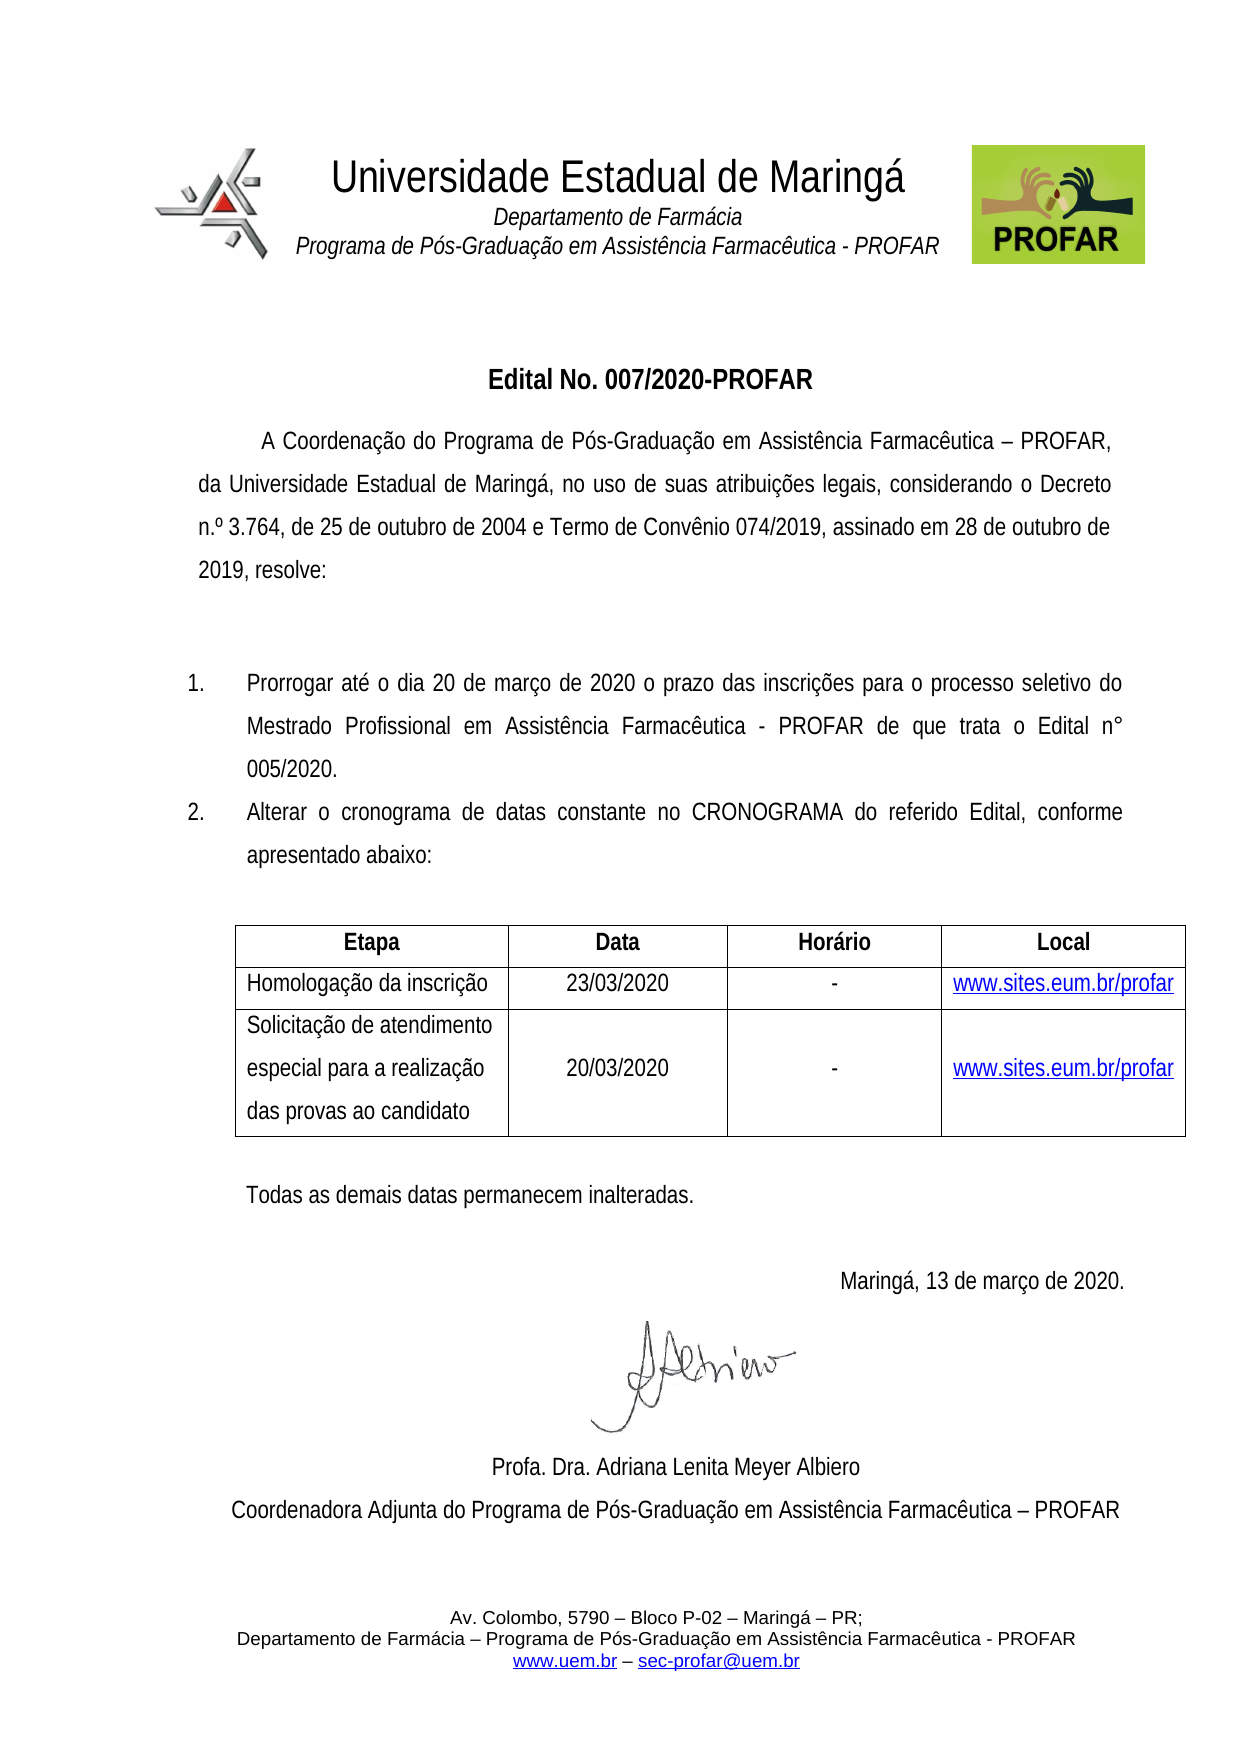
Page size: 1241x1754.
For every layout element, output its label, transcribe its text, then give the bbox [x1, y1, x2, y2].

text A Coordenação do Programa de Pós-Graduação em Assistência Farmacêutica – PROFAR, da Universidade Estadual de Maringá, no uso de suas atribuições legais, considerando o Decreto n.º 3.764, de 25 de outubro de 2004 e Termo de Convênio 074/2019, assinado em 28 de outubro de 2019, resolve: [198, 426, 1114, 584]
table_cell - [728, 1010, 941, 1136]
text Todas as demais datas permanecem inalteradas. [228, 1180, 1125, 1209]
table_cell Homologação da inscrição [236, 968, 508, 1009]
picture [548, 1308, 804, 1441]
table_cell Solicitação de atendimento especial para a realização das provas ao candidato [236, 1010, 508, 1136]
picture [152, 146, 270, 262]
table_cell 20/03/2020 [509, 1010, 727, 1136]
table_header Local [942, 926, 1185, 967]
table_cell - [728, 968, 941, 1009]
table_header Etapa [236, 926, 508, 967]
table_cell www.sites.eum.br/profar [942, 1010, 1185, 1136]
list Alterar o cronograma de datas constante no CRONOGRAMA do referido Edital, conforme apresentado abaixo: [187, 797, 1125, 868]
table_header Horário [728, 926, 941, 967]
table_header Data [509, 926, 727, 967]
table_cell 23/03/2020 [509, 968, 727, 1009]
table_cell www.sites.eum.br/profar [942, 968, 1185, 1009]
text Edital No. 007/2020-PROFAR [187, 362, 1114, 395]
text Coordenadora Adjunta do Programa de Pós-Graduação em Assistência Farmacêutica – PROFAR [228, 1495, 1125, 1524]
list Prorrogar até o dia 20 de março de 2020 o prazo das inscrições para o processo seletivo do Mestrado Profissional em Assistência Farmacêutica - PROFAR de que trata o Edital n° 005/2020. [187, 668, 1125, 782]
text Maringá, 13 de março de 2020. [228, 1266, 1125, 1295]
text Profa. Dra. Adriana Lenita Meyer Albiero [228, 1452, 1125, 1481]
picture [971, 145, 1146, 264]
